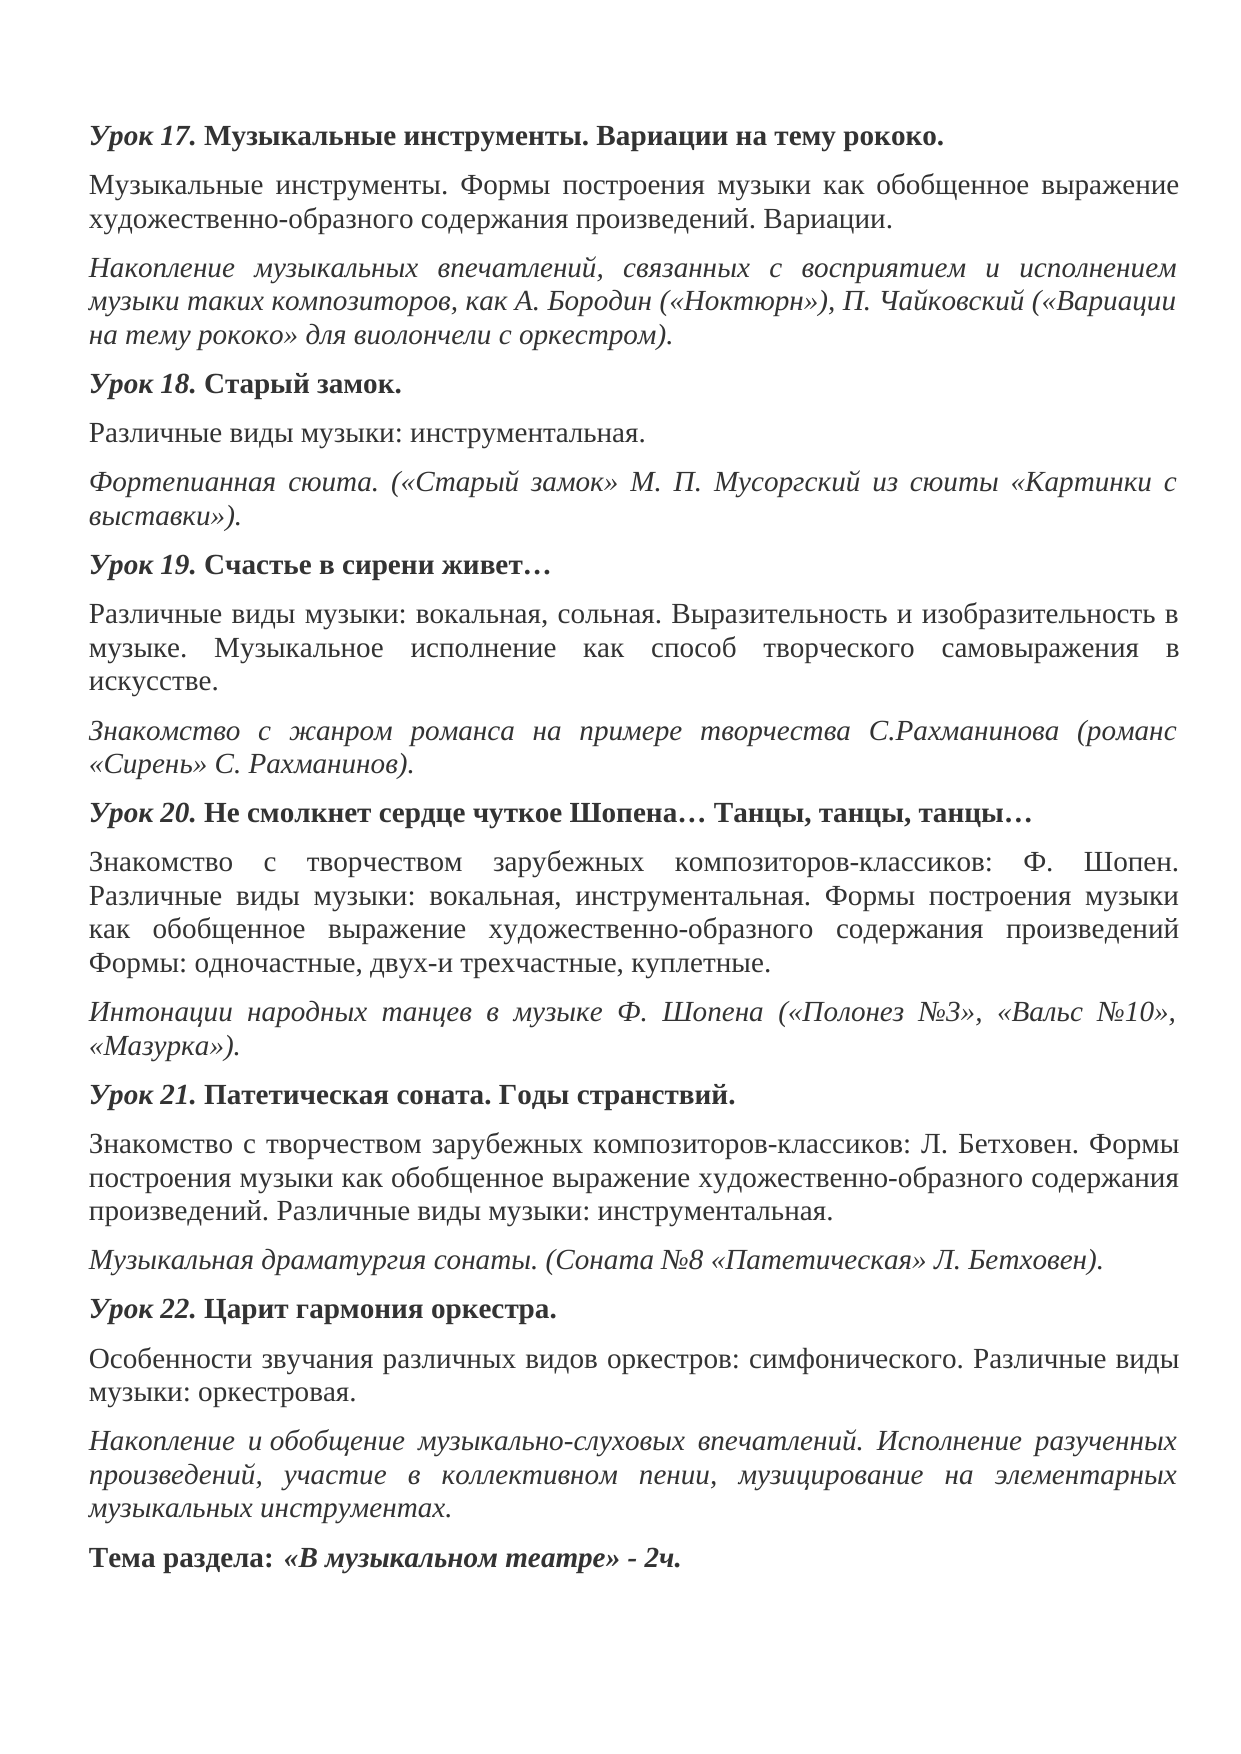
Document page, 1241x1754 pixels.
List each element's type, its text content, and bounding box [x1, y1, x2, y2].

text Урок 20. Не смолкнет сердце чуткое Шопена… Танцы, танцы, танцы… [89, 795, 1180, 829]
text Накопление и обобщение музыкально-слуховых впечатлений. Исполнение разученных произведений, участие в коллективном пении, музицирование на элементарных музыкальных инструментах. [89, 1423, 1180, 1524]
text Знакомство с творчеством зарубежных композиторов-классиков: Л. Бетховен. Формы построения музыки как обобщенное выражение художественно-образного содержания произведений. Различные виды музыки: инструментальная. [89, 1126, 1180, 1227]
text Урок 21. Патетическая соната. Годы странствий. [89, 1077, 1180, 1111]
text Фортепианная сюита. («Старый замок» М. П. Мусоргский из сюиты «Картинки с выставки»). [89, 464, 1180, 532]
text Различные виды музыки: вокальная, сольная. Выразительность и изобразительность в музыке. Музыкальное исполнение как способ творческого самовыражения в искусстве. [89, 596, 1180, 697]
text Тема раздела: «В музыкальном театре» - 2ч. [89, 1540, 1180, 1573]
text Особенности звучания различных видов оркестров: симфонического. Различные виды музыки: оркестровая. [89, 1341, 1180, 1408]
text Знакомство с жанром романса на примере творчества С.Рахманинова (романс «Сирень» С. Рахманинов). [89, 713, 1180, 780]
text Музыкальная драматургия сонаты. (Соната №8 «Патетическая» Л. Бетховен). [89, 1242, 1180, 1276]
text Интонации народных танцев в музыке Ф. Шопена («Полонез №3», «Вальс №10», «Мазурка»). [89, 994, 1180, 1061]
text Музыкальные инструменты. Формы построения музыки как обобщенное выражение художественно-образного содержания произведений. Вариации. [89, 167, 1180, 234]
text Знакомство с творчеством зарубежных композиторов-классиков: Ф. Шопен. Различные виды музыки: вокальная, инструментальная. Формы построения музыки как обобщенное выражение художественно-образного содержания произведений Формы: одночастные, двух-и трехчастные, куплетные. [89, 844, 1180, 979]
text Урок 19. Счастье в сирени живет… [89, 547, 1180, 581]
text Накопление музыкальных впечатлений, связанных с восприятием и исполнением музыки таких композиторов, как А. Бородин («Ноктюрн»), П. Чайковский («Вариации на тему рококо» для виолончели с оркестром). [89, 250, 1180, 351]
text Урок 22. Царит гармония оркестра. [89, 1292, 1180, 1325]
text Урок 18. Старый замок. [89, 366, 1180, 400]
text Урок 17. Музыкальные инструменты. Вариации на тему рококо. [89, 118, 1180, 152]
text Различные виды музыки: инструментальная. [89, 415, 1180, 449]
